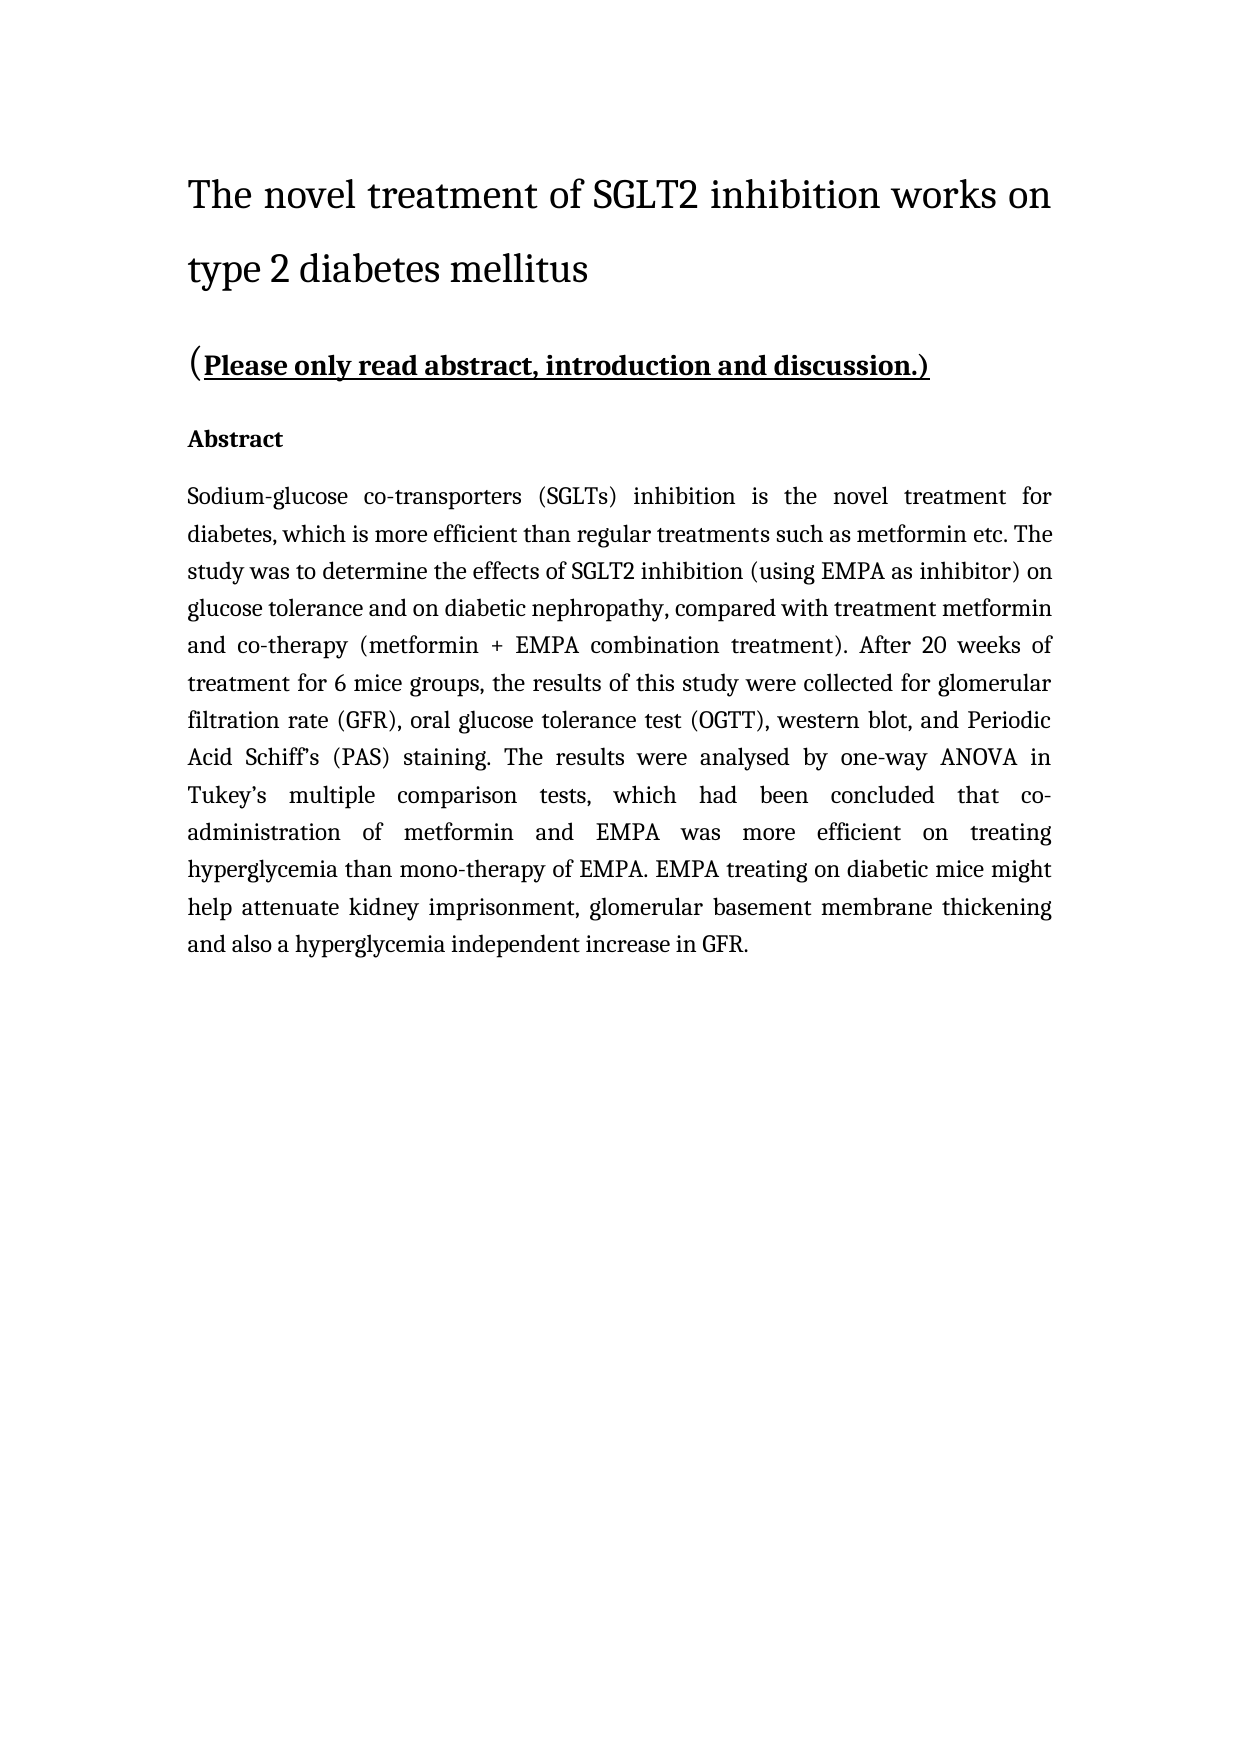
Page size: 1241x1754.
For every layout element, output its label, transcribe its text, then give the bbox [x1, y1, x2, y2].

text Sodium-glucose co-transporters (SGLTs) inhibition is the novel treatment for diabetes, which is more efficient than regular treatments such as metformin etc. The study was to determine the effects of SGLT2 inhibition (using EMPA as inhibitor) on glucose tolerance and on diabetic nephropathy, compared with treatment metformin and co-therapy (metformin + EMPA combination treatment). After 20 weeks of treatment for 6 mice groups, the results of this study were collected for glomerular filtration rate (GFR), oral glucose tolerance test (OGTT), western blot, and Periodic Acid Schiff’s (PAS) staining. The results were analysed by one-way ANOVA in Tukey’s multiple comparison tests, which had been concluded that co-administration of metformin and EMPA was more efficient on treating hyperglycemia than mono-therapy of EMPA. EMPA treating on diabetic mice might help attenuate kidney imprisonment, glomerular basement membrane thickening and also a hyperglycemia independent increase in GFR. [187, 480, 1053, 960]
text (Please only read abstract, introduction and discussion.) [187, 330, 1053, 395]
text Abstract [187, 423, 1053, 455]
text The novel treatment of SGLT2 inhibition works on type 2 diabetes mellitus [187, 162, 1053, 302]
